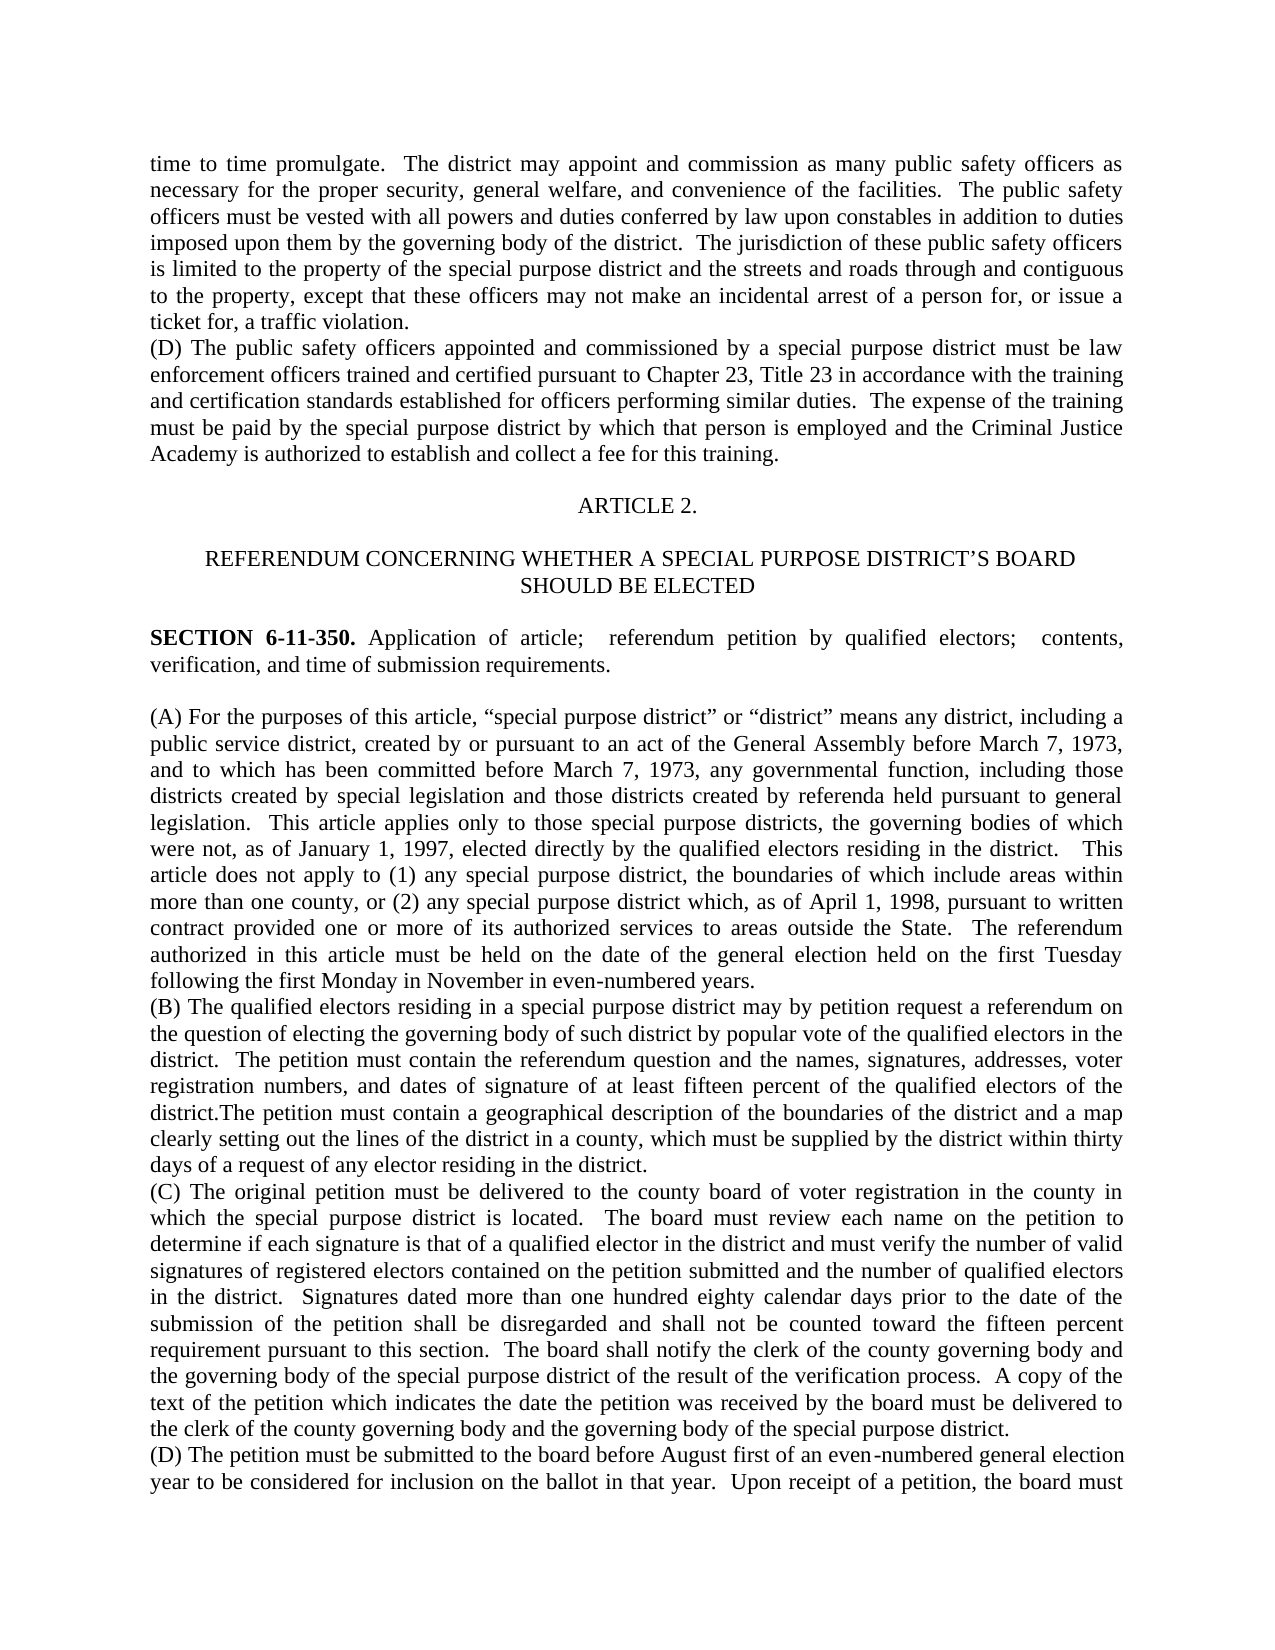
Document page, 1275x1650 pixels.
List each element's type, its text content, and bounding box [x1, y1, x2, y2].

text (B) The qualified electors residing in a special purpose district may by petition request a referendum on the question of electing the governing body of such district by popular vote of the qualified electors in the district. The petition must contain the referendum question and the names, signatures, addresses, voter registration numbers, and dates of signature of at least fifteen percent of the qualified electors of the district.The petition must contain a geographical description of the boundaries of the district and a map clearly setting out the lines of the district in a county, which must be supplied by the district within thirty days of a request of any elector residing in the district. [150, 993, 1125, 1178]
text (A) For the purposes of this article, “special purpose district” or “district” means any district, including a public service district, created by or pursuant to an act of the General Assembly before March 7, 1973, and to which has been committed before March 7, 1973, any governmental function, including those districts created by special legislation and those districts created by referenda held pursuant to general legislation. This article applies only to those special purpose districts, the governing bodies of which were not, as of January 1, 1997, elected directly by the qualified electors residing in the district. This article does not apply to (1) any special purpose district, the boundaries of which include areas within more than one county, or (2) any special purpose district which, as of April 1, 1998, pursuant to written contract provided one or more of its authorized services to areas outside the State. The referendum authorized in this article must be held on the date of the general election held on the first Tuesday following the first Monday in November in even-numbered years. [150, 703, 1125, 993]
text SECTION 6-11-350. Application of article; referendum petition by qualified electors; contents, verification, and time of submission requirements. [150, 624, 1125, 677]
text (D) The public safety officers appointed and commissioned by a special purpose district must be law enforcement officers trained and certified pursuant to Chapter 23, Title 23 in accordance with the training and certification standards established for officers performing similar duties. The expense of the training must be paid by the special purpose district by which that person is employed and the Criminal Justice Academy is authorized to establish and collect a fee for this training. [150, 334, 1125, 466]
text REFERENDUM CONCERNING WHETHER A SPECIAL PURPOSE DISTRICT’S BOARD SHOULD BE ELECTED [150, 545, 1125, 598]
text ARTICLE 2. [150, 493, 1125, 519]
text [150, 1441, 1125, 1494]
text (C) The original petition must be delivered to the county board of voter registration in the county in which the special purpose district is located. The board must review each name on the petition to determine if each signature is that of a qualified elector in the district and must verify the number of valid signatures of registered electors contained on the petition submitted and the number of qualified electors in the district. Signatures dated more than one hundred eighty calendar days prior to the date of the submission of the petition shall be disregarded and shall not be counted toward the fifteen percent requirement pursuant to this section. The board shall notify the clerk of the county governing body and the governing body of the special purpose district of the result of the verification process. A copy of the text of the petition which indicates the date the petition was received by the board must be delivered to the clerk of the county governing body and the governing body of the special purpose district. [150, 1178, 1125, 1441]
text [150, 150, 1125, 334]
